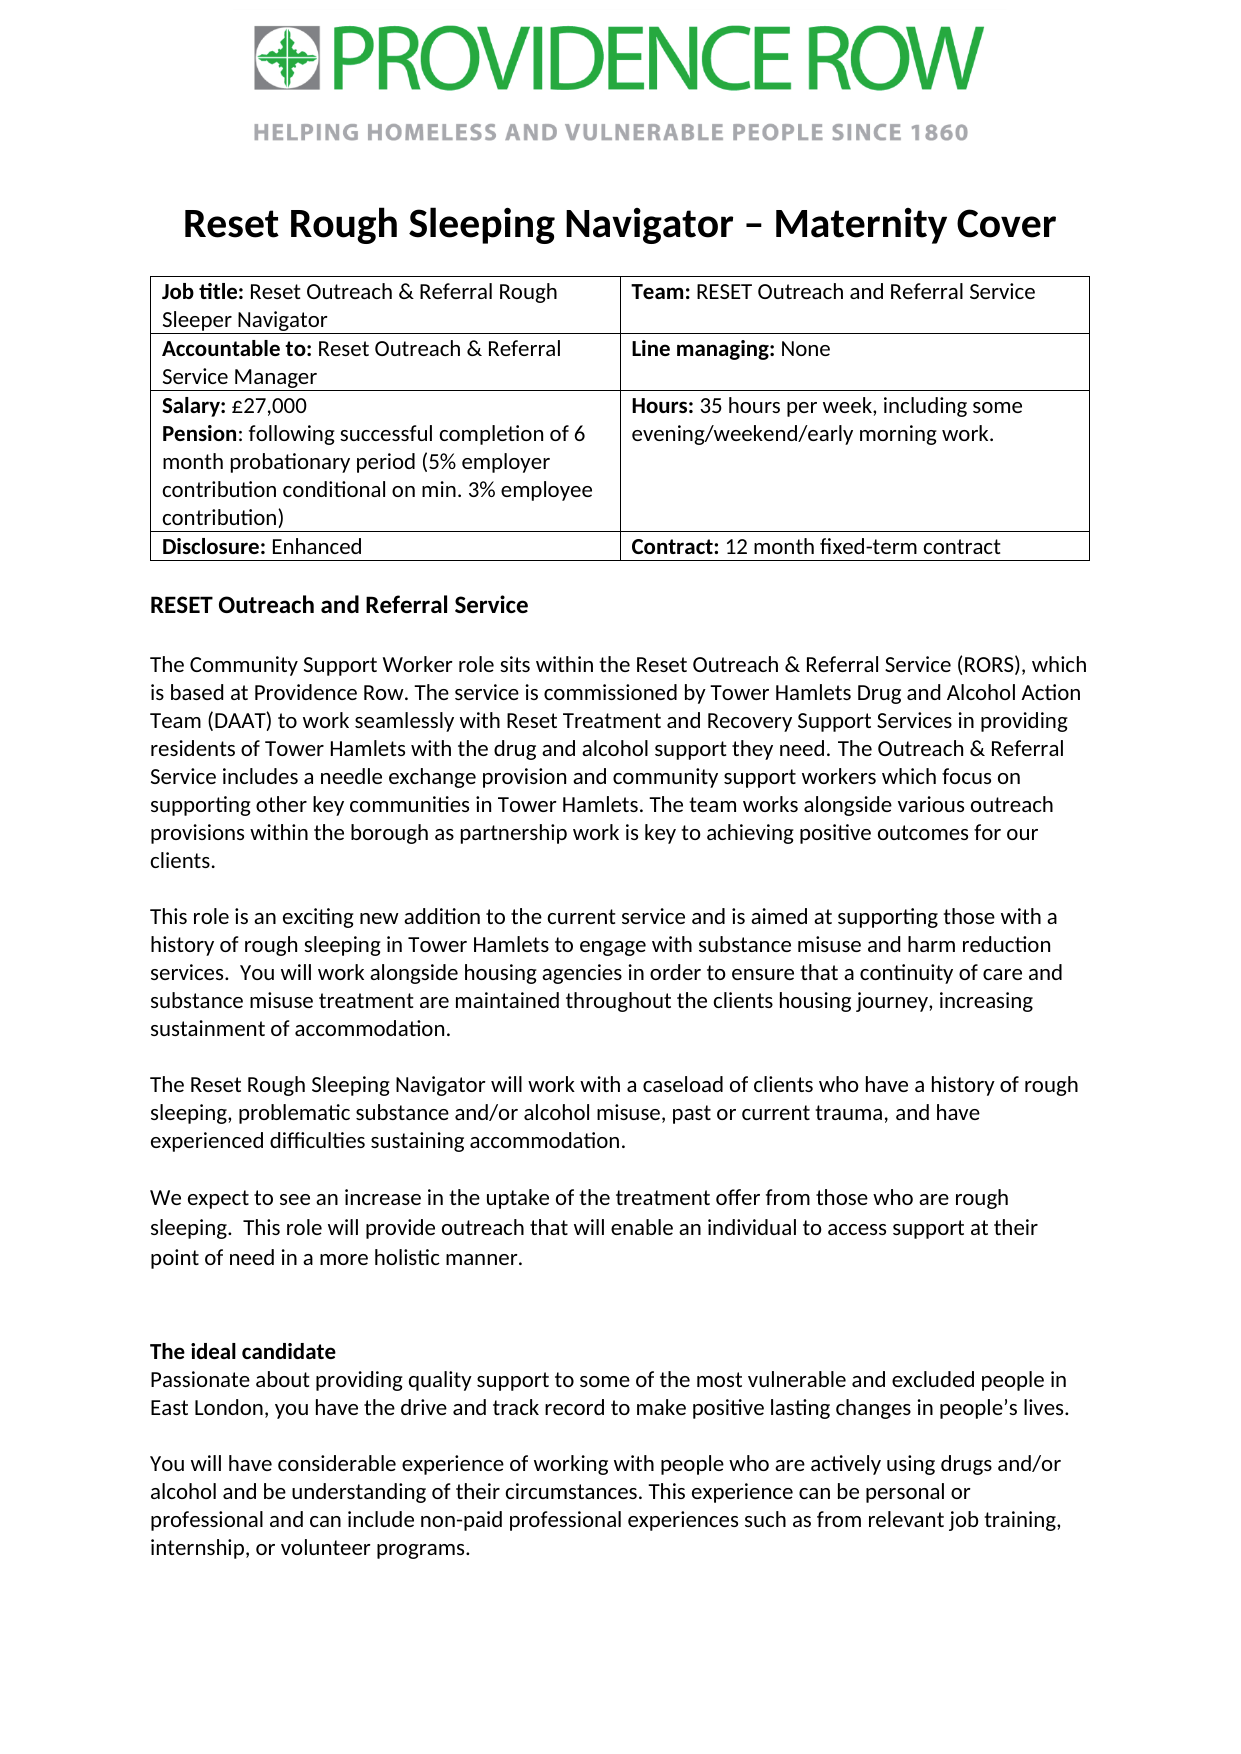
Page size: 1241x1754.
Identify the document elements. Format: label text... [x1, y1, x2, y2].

text The ideal candidate [150, 1337, 1090, 1365]
table_cell Disclosure: Enhanced [151, 532, 620, 560]
table_cell Salary: £27,000 Pension: following successful completion of 6 month probationary period (5% employer contribution conditional on min. 3% employee contribution) [151, 391, 620, 531]
text This role is an exciting new addition to the current service and is aimed at supporting those with a history of rough sleeping in Tower Hamlets to engage with substance misuse and harm reduction services. You will work alongside housing agencies in order to ensure that a continuity of care and substance misuse treatment are maintained throughout the clients housing journey, increasing sustainment of accommodation. [150, 902, 1090, 1042]
picture [231, 9, 1006, 157]
table_header Team: RESET Outreach and Referral Service [621, 277, 1089, 333]
text Passionate about providing quality support to some of the most vulnerable and excluded people in East London, you have the drive and track record to make positive lasting changes in people’s lives. [150, 1365, 1090, 1421]
text Reset Rough Sleeping Navigator – Maternity Cover [150, 197, 1090, 248]
text The Community Support Worker role sits within the Reset Outreach & Referral Service (RORS), which is based at Providence Row. The service is commissioned by Tower Hamlets Drug and Alcohol Action Team (DAAT) to work seamlessly with Reset Treatment and Recovery Support Services in providing residents of Tower Hamlets with the drug and alcohol support they need. The Outreach & Referral Service includes a needle exchange provision and community support workers which focus on supporting other key communities in Tower Hamlets. The team works alongside various outreach provisions within the borough as partnership work is key to achieving positive outcomes for our clients. [150, 650, 1090, 874]
text RESET Outreach and Referral Service [150, 589, 1090, 620]
table_header Job title: Reset Outreach & Referral Rough Sleeper Navigator [151, 277, 620, 333]
table_cell Contract: 12 month fixed-term contract [621, 532, 1089, 560]
text You will have considerable experience of working with people who are actively using drugs and/or alcohol and be understanding of their circumstances. This experience can be personal or professional and can include non-paid professional experiences such as from relevant job training, internship, or volunteer programs. [150, 1449, 1090, 1561]
text The Reset Rough Sleeping Navigator will work with a caseload of clients who have a history of rough sleeping, problematic substance and/or alcohol misuse, past or current trauma, and have experienced difficulties sustaining accommodation. [150, 1071, 1090, 1154]
table_cell Accountable to: Reset Outreach & Referral Service Manager [151, 334, 620, 390]
text We expect to see an increase in the uptake of the treatment offer from those who are rough sleeping. This role will provide outreach that will enable an individual to access support at their point of need in a more holistic manner. [150, 1183, 1090, 1271]
table_cell Line managing: None [621, 334, 1089, 390]
table_cell Hours: 35 hours per week, including some evening/weekend/early morning work. [621, 391, 1089, 531]
